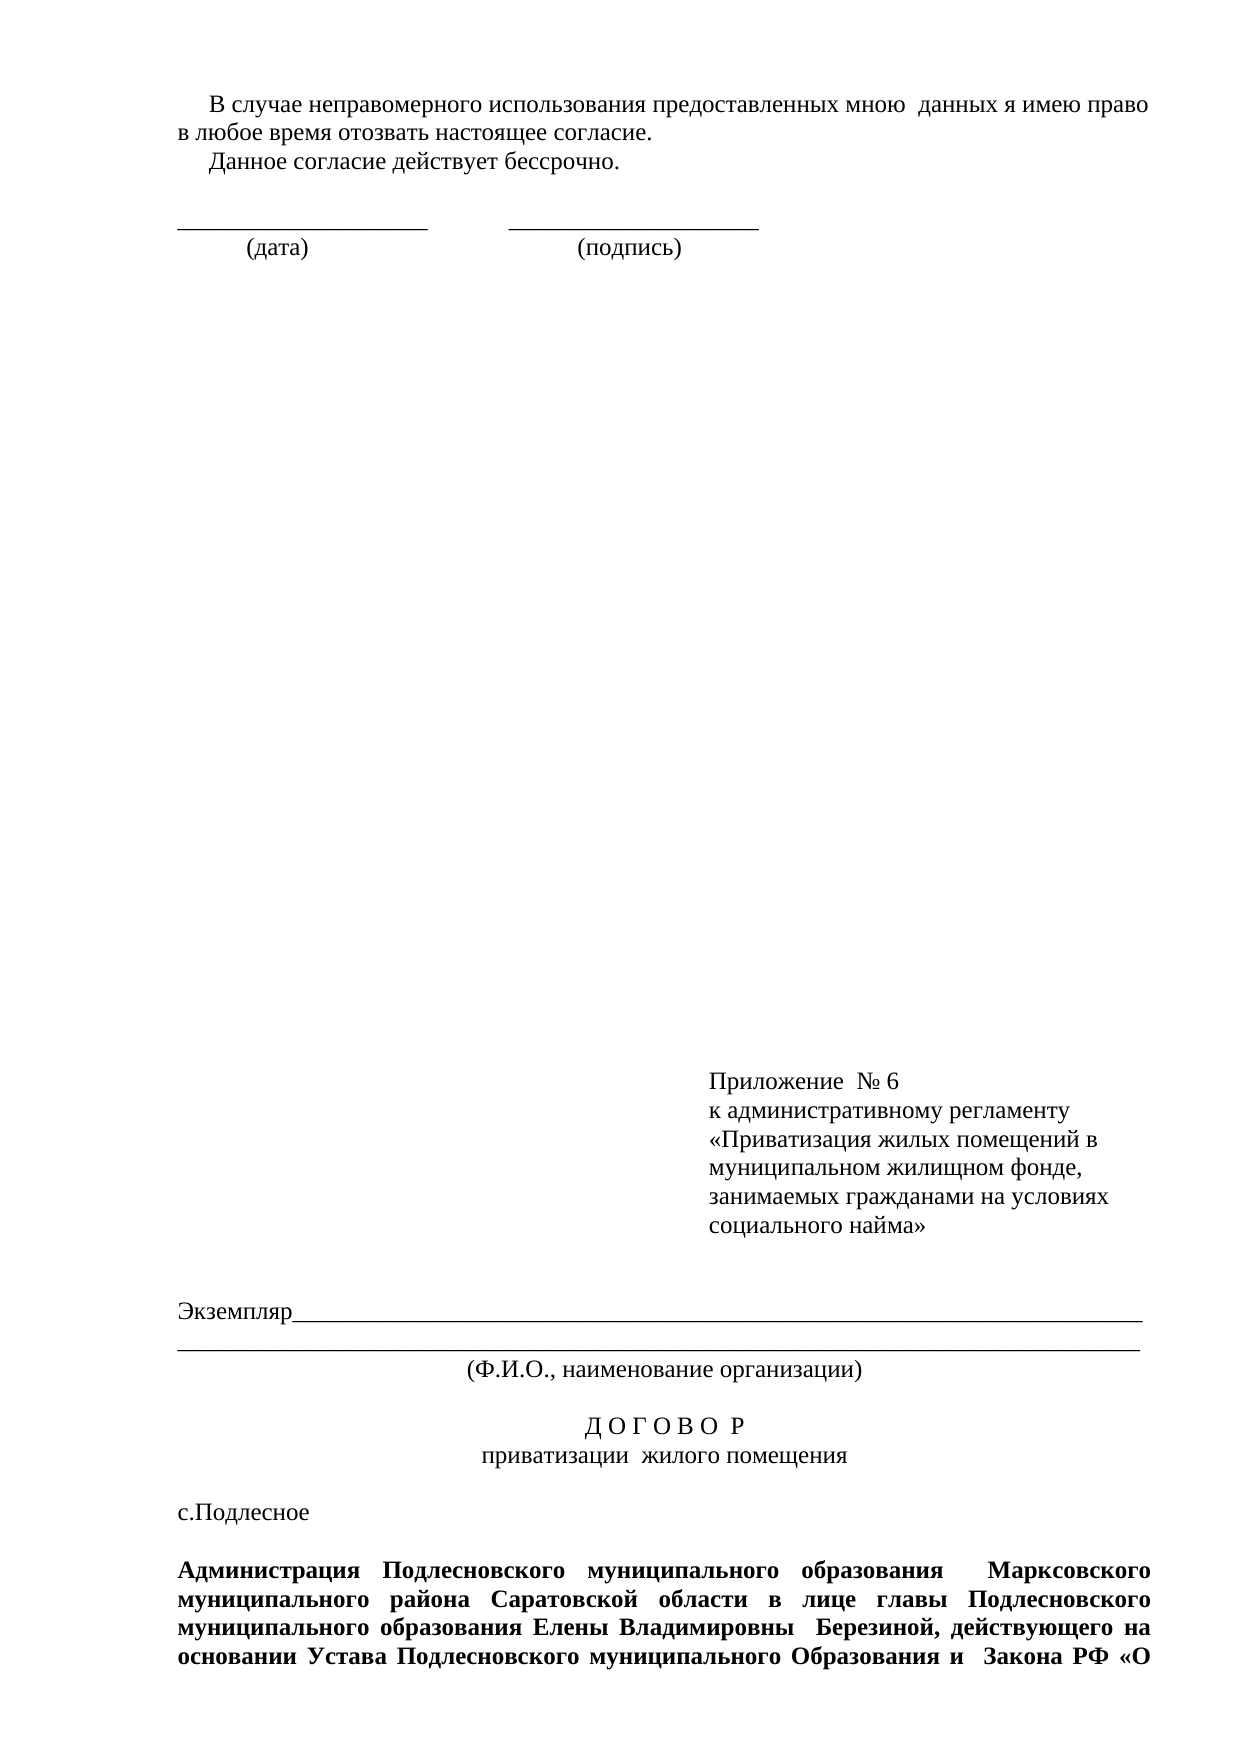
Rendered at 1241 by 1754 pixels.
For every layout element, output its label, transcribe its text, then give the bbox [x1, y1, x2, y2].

text ____________________ ____________________ [177, 204, 1152, 232]
text к административному регламенту «Приватизация жилых помещений в муниципальном жилищном фонде, занимаемых гражданами на условиях социального найма» [709, 1095, 1152, 1239]
text Экземпляр_________________________________________________________________________________________________________________________________________________ [177, 1296, 1152, 1354]
text Данное согласие действует бессрочно. [177, 146, 1152, 175]
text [177, 1555, 1152, 1670]
text Д О Г О В О Р [177, 1411, 1152, 1440]
text (Ф.И.О., наименование организации) [177, 1354, 1152, 1382]
text с.Подлесное [177, 1497, 1152, 1526]
text В случае неправомерного использования предоставленных мною данных я имею право в любое время отозвать настоящее согласие. [177, 89, 1152, 146]
text приватизации жилого помещения [177, 1440, 1152, 1469]
text (дата) (подпись) [177, 232, 1152, 261]
text Приложение № 6 [709, 1066, 1152, 1095]
